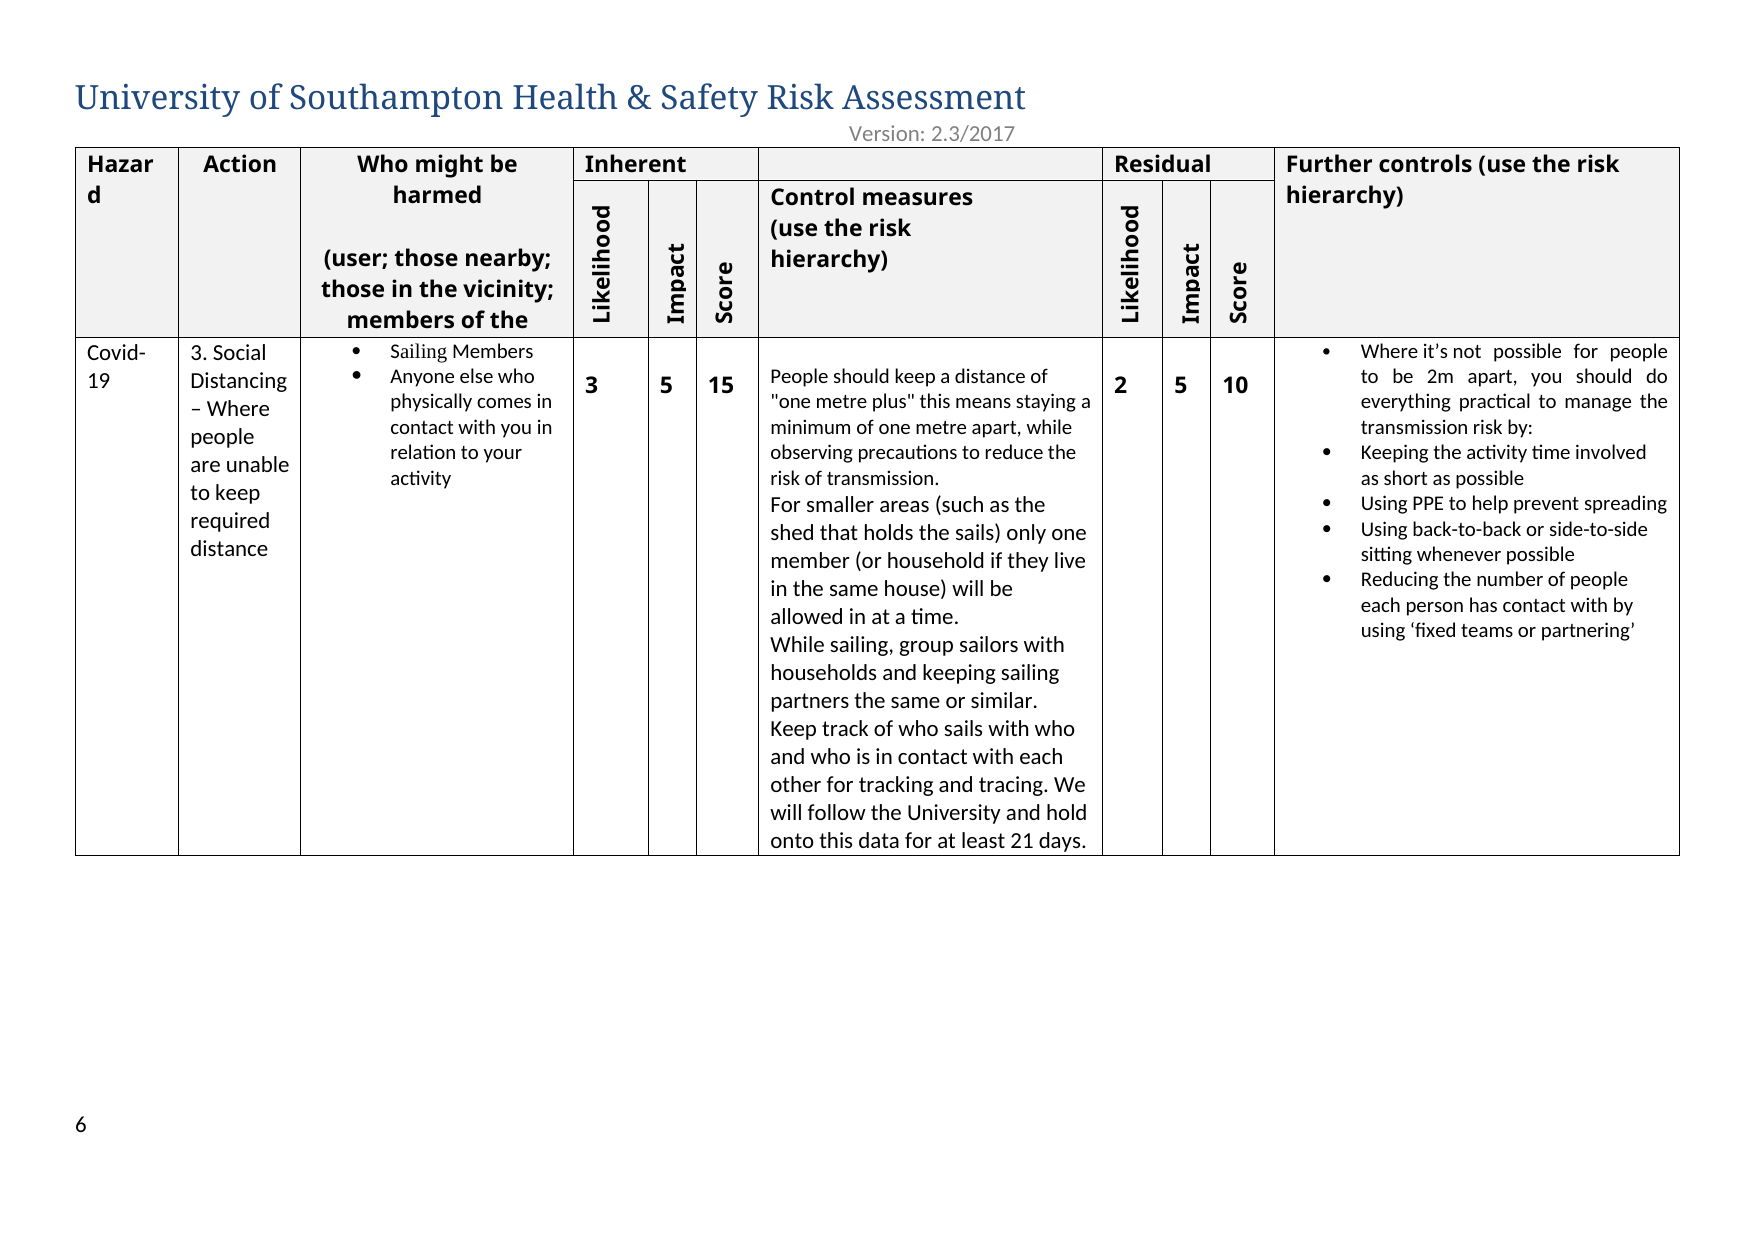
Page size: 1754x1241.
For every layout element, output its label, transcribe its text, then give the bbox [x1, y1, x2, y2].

table_cell Covid-19 [76, 338, 178, 854]
table_cell Score [697, 181, 758, 337]
table_cell Likelihood [574, 181, 648, 337]
table_cell People should keep a distance of "one metre plus" this means staying a minimum of one metre apart, while observing precautions to reduce the risk of transmission. For smaller areas (such as the shed that holds the sails) only one member (or household if they live in the same house) will be allowed in at a time. While sailing, group sailors with households and keeping sailing partners the same or similar. Keep track of who sails with who and who is in contact with each other for tracking and tracing. We will follow the University and hold onto this data for at least 21 days. [759, 338, 1102, 854]
table_header [759, 148, 1102, 179]
table_cell Impact [1163, 181, 1210, 337]
table_cell Where it’s not possible for people to be 2m apart, you should do everything practical to manage the transmission risk by: Keeping the activity time involved as short as possible Using PPE to help prevent spreading Using back-to-back or side-to-side sitting whenever possible Reducing the number of people each person has contact with by using ‘fixed teams or partnering’ [1275, 338, 1679, 854]
table_cell Score [1211, 181, 1274, 337]
table_cell 3. Social Distancing – Where people are unable to keep required distance [179, 338, 300, 854]
table_header Residual [1103, 148, 1274, 179]
table_header Inherent [574, 148, 758, 179]
table_cell 5 [649, 338, 696, 854]
table_cell 5 [1163, 338, 1210, 854]
table_cell Impact [649, 181, 696, 337]
table_cell 15 [697, 338, 758, 854]
table_cell 3 [574, 338, 648, 854]
table_header Further controls (use the risk hierarchy) [1275, 148, 1679, 337]
table_cell Control measures (use the risk hierarchy) [759, 181, 1102, 337]
table_cell 10 [1211, 338, 1274, 854]
table_cell Likelihood [1103, 181, 1162, 337]
table_header Action [179, 148, 300, 337]
table_cell 2 [1103, 338, 1162, 854]
table_cell Sailing Members Anyone else who physically comes in contact with you in relation to your activity [301, 338, 573, 854]
table_header Who might be harmed (user; those nearby; those in the vicinity; members of the public) [301, 148, 573, 337]
table_header Hazard [76, 148, 178, 337]
